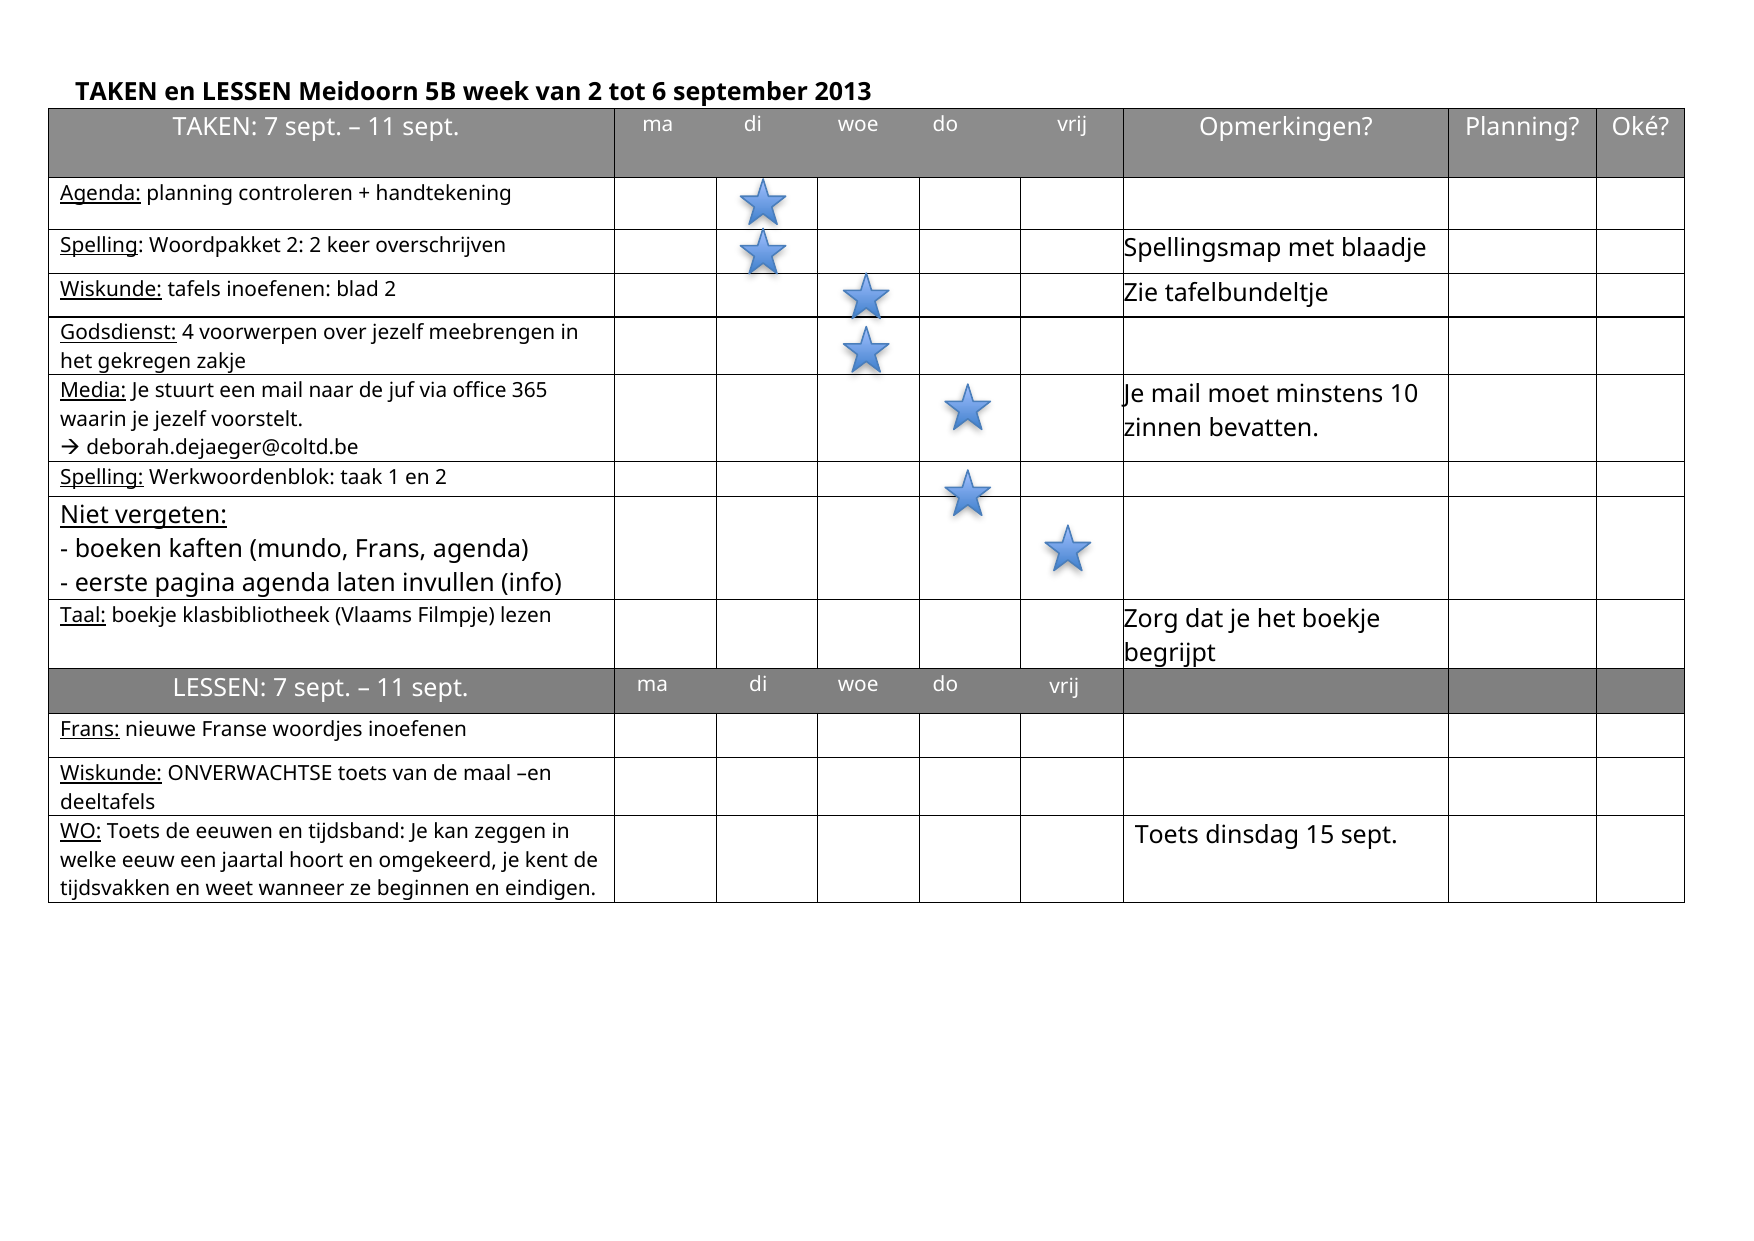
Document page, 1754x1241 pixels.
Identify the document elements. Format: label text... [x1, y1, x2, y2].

table_cell [1124, 318, 1448, 374]
table_cell [920, 600, 1020, 668]
table_cell Godsdienst: 4 voorwerpen over jezelf meebrengen in het gekregen zakje [49, 318, 614, 374]
table_cell [1021, 669, 1123, 713]
table_cell [818, 816, 919, 902]
table_cell [1449, 318, 1596, 374]
table_cell [818, 375, 919, 461]
table_cell [1021, 816, 1123, 902]
table_cell [818, 462, 919, 496]
table_cell [615, 816, 716, 902]
table_cell [615, 758, 716, 815]
table_cell [615, 462, 716, 496]
table_cell [920, 714, 1020, 757]
table_cell Niet vergeten: - boeken kaften (mundo, Frans, agenda) - eerste pagina agenda laten invullen (info) [49, 497, 614, 599]
table_cell [717, 274, 817, 316]
table_cell [1449, 758, 1596, 815]
table_cell [818, 497, 919, 599]
table_cell [1449, 669, 1596, 713]
table_cell WO: Toets de eeuwen en tijdsband: Je kan zeggen in welke eeuw een jaartal hoort en omgekeerd, je kent de tijdsvakken en weet wanneer ze beginnen en eindigen. [49, 816, 614, 902]
table_cell [717, 462, 817, 496]
table_cell [1449, 230, 1596, 273]
table_cell [1124, 669, 1448, 713]
table_cell [818, 274, 863, 316]
table_cell [1449, 178, 1596, 229]
table_header ma di woe do [615, 109, 1021, 177]
table_cell [1021, 375, 1123, 461]
table_cell ma di woe do [615, 669, 1021, 713]
table_cell [1449, 274, 1596, 316]
table_cell [1124, 178, 1448, 229]
table_cell Media: Je stuurt een mail naar de juf via office 365 waarin je jezelf voorstelt. deborah.dejaeger@coltd.be [49, 375, 614, 461]
table_cell [767, 230, 817, 273]
table_cell [818, 714, 919, 757]
table_cell Je mail moet minstens 10 zinnen bevatten. [1124, 375, 1448, 461]
table_cell [920, 462, 1020, 496]
table_cell [1021, 600, 1123, 668]
table_cell [1449, 497, 1596, 599]
table_cell [615, 274, 716, 316]
table_cell [717, 497, 817, 599]
table_cell [615, 318, 716, 374]
table_cell [818, 318, 919, 374]
table_cell [1021, 758, 1123, 815]
table_cell [717, 375, 817, 461]
table_cell [818, 600, 919, 668]
table_cell [1449, 462, 1596, 496]
table_cell [1124, 462, 1448, 496]
table_cell [756, 224, 769, 229]
table_cell [1597, 600, 1684, 668]
table_cell [1021, 497, 1123, 599]
table_cell [615, 497, 716, 599]
table_cell [920, 318, 1020, 374]
table_cell LESSEN: 7 sept. – 11 sept. [49, 669, 614, 713]
table_cell Frans: nieuwe Franse woordjes inoefenen [49, 714, 614, 757]
table_cell [717, 600, 817, 668]
table_cell [920, 375, 1020, 461]
table_cell [1597, 816, 1684, 902]
table_cell [1021, 462, 1123, 496]
table_cell [764, 178, 817, 229]
table_cell [615, 714, 716, 757]
table_cell [1597, 375, 1684, 461]
table_cell [818, 230, 919, 273]
table_header Opmerkingen? [1124, 109, 1448, 177]
table_cell [1124, 758, 1448, 815]
table_cell [1597, 669, 1684, 713]
table_cell [717, 758, 817, 815]
table_cell [1449, 714, 1596, 757]
table_cell [1597, 714, 1684, 757]
table_cell Wiskunde: tafels inoefenen: blad 2 [49, 274, 614, 316]
table_cell [1449, 816, 1596, 902]
table_cell [920, 178, 1020, 229]
table_cell [717, 714, 817, 757]
table_cell [717, 816, 817, 902]
table_cell [717, 230, 759, 273]
table_cell [920, 758, 1020, 815]
table_cell [1021, 230, 1123, 273]
table_cell [615, 375, 716, 461]
table_cell [615, 178, 716, 229]
table_cell [615, 230, 716, 273]
table_cell Wiskunde: ONVERWACHTSE toets van de maal –en deeltafels [49, 758, 614, 815]
table_cell Taal: boekje klasbibliotheek (Vlaams Filmpje) lezen [49, 600, 614, 668]
table_header Oké? [1597, 109, 1684, 177]
table_cell [920, 274, 1020, 316]
table_cell [920, 816, 1020, 902]
table_cell [818, 758, 919, 815]
table_cell [868, 274, 919, 316]
table_cell [920, 497, 1020, 599]
table_cell [1449, 600, 1596, 668]
table_cell [1597, 758, 1684, 815]
table_cell Zorg dat je het boekje begrijpt [1124, 600, 1448, 668]
table_cell [1021, 318, 1123, 374]
table_cell [1124, 714, 1448, 757]
table_cell Spelling: Woordpakket 2: 2 keer overschrijven [49, 230, 614, 273]
table_cell [1124, 497, 1448, 599]
table_cell [1021, 178, 1123, 229]
table_cell Agenda: planning controleren + handtekening [49, 178, 614, 229]
table_cell Toets dinsdag 15 sept. [1124, 816, 1448, 902]
table_cell [615, 600, 716, 668]
table_cell [920, 230, 1020, 273]
table_header TAKEN: 7 sept. – 11 sept. [49, 109, 614, 177]
table_cell [1021, 274, 1123, 316]
table_cell [1597, 497, 1684, 599]
table_cell Spelling: Werkwoordenblok: taak 1 en 2 [49, 462, 614, 496]
table_cell [818, 178, 919, 229]
table_cell [1597, 318, 1684, 374]
table_header vrij [1021, 109, 1123, 177]
table_cell [1597, 462, 1684, 496]
table_header Planning? [1449, 109, 1596, 177]
table_cell [1021, 714, 1123, 757]
table_cell [1597, 274, 1684, 316]
table_cell [1597, 178, 1684, 229]
table_cell Spellingsmap met blaadje [1124, 230, 1448, 273]
table_cell [1597, 230, 1684, 273]
table_cell Zie tafelbundeltje [1124, 274, 1448, 316]
table_cell [717, 318, 817, 374]
table_cell [717, 178, 762, 229]
table_cell [1449, 375, 1596, 461]
